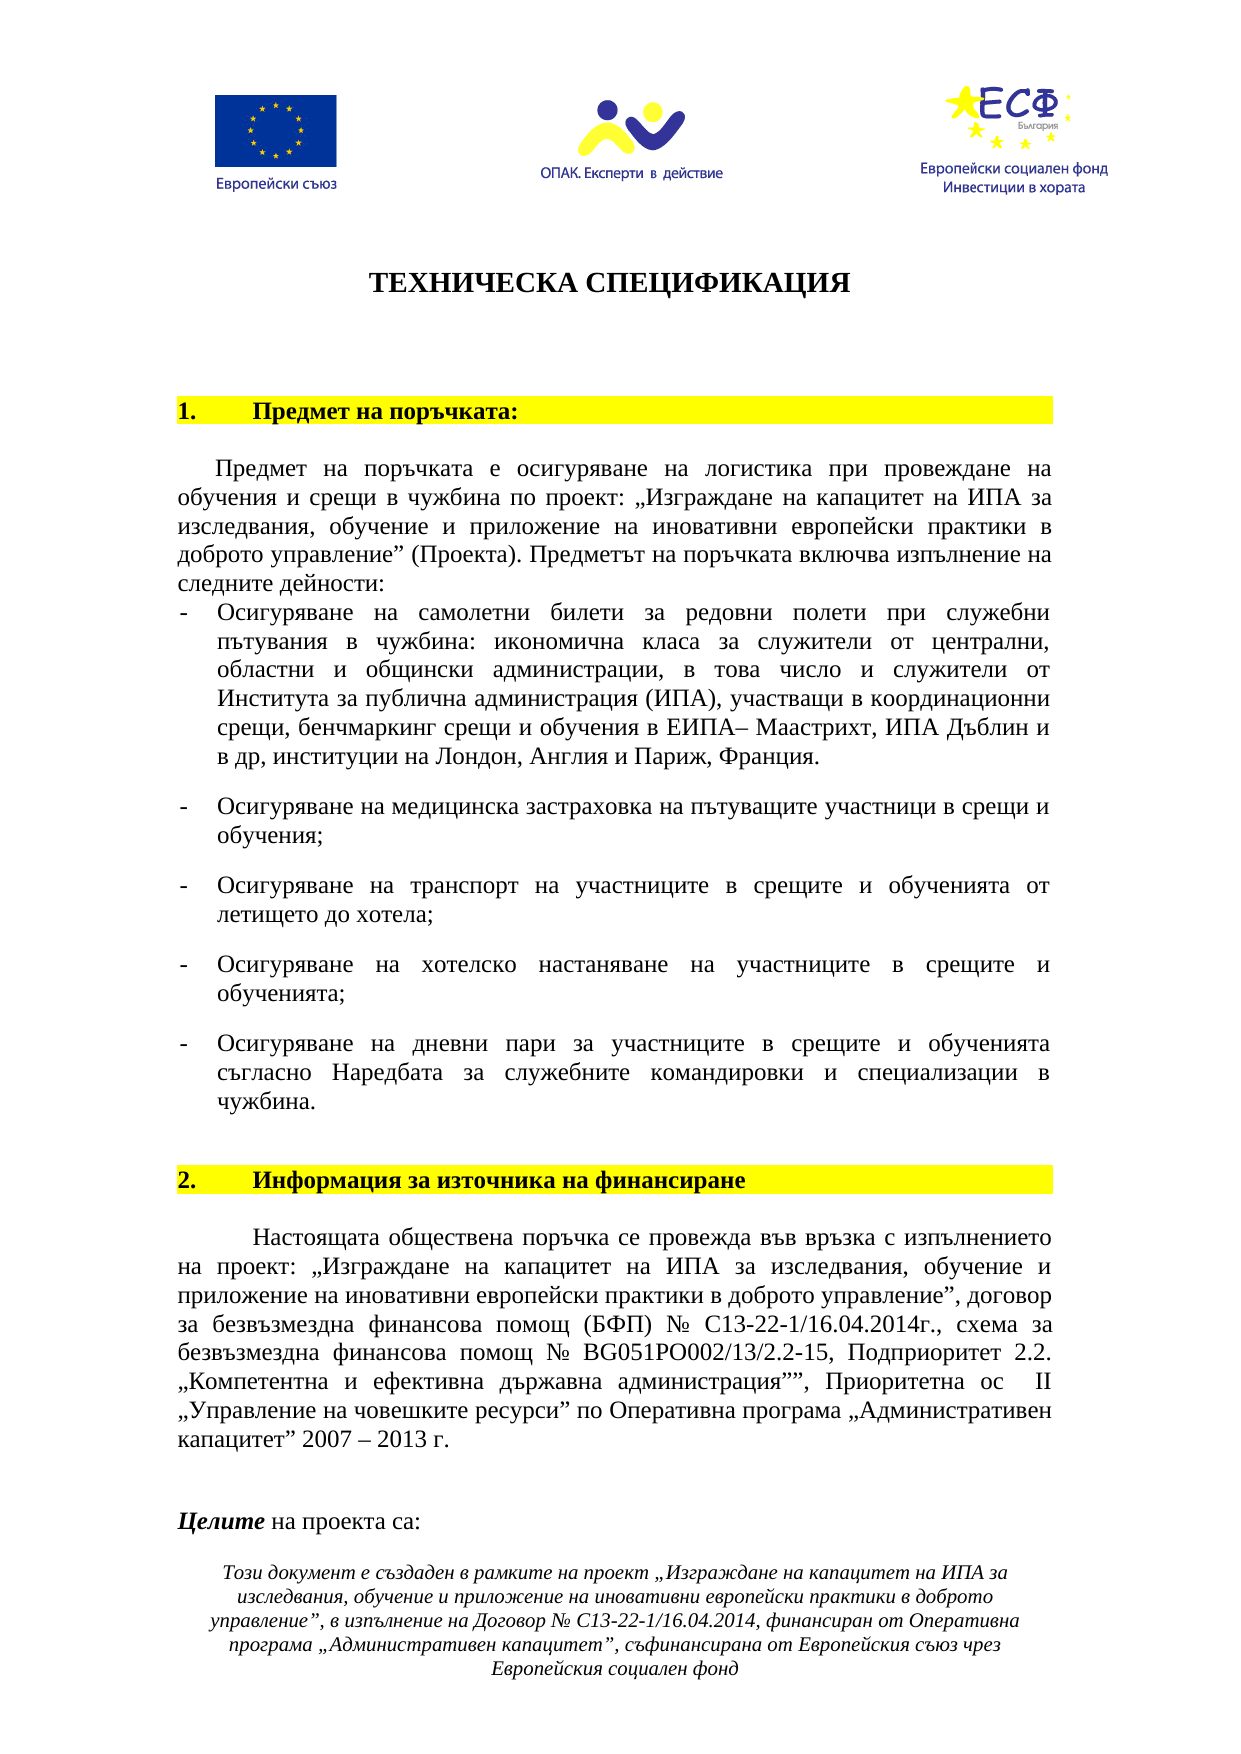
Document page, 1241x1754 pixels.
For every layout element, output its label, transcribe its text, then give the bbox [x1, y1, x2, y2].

list Осигуряване на транспорт на участниците в срещите и обученията от летището до хотела; [179, 870, 1051, 928]
text Целите на проекта са: [177, 1506, 1053, 1535]
text Настоящата обществена поръчка се провежда във връзка с изпълнението на проект: „Изграждане на капацитет на ИПА за изследвания, обучение и приложение на иновативни европейски практики в доброто управление”, договор за безвъзмездна финансова помощ (БФП) № C13-22-1/16.04.2014г., схема за безвъзмездна финансова помощ № BG051PO002/13/2.2-15, Подприоритет 2.2. „Компетентна и ефективна държавна администрация””, Приоритетна ос ІІ „Управление на човешките ресурси” по Оперативна програма „Административен капацитет” 2007 – 2013 г. [177, 1222, 1053, 1452]
subtitle ТЕХНИЧЕСКА СПЕЦИФИКАЦИЯ [177, 265, 1053, 298]
list Осигуряване на дневни пари за участниците в срещите и обученията съгласно Наредбата за служебните командировки и специализации в чужбина. [179, 1028, 1051, 1114]
picture [177, 73, 1133, 212]
list Осигуряване на хотелско настаняване на участниците в срещите и обученията; [179, 949, 1051, 1007]
list Осигуряване на самолетни билети за редовни полети при служебни пътувания в чужбина: икономична класа за служители от централни, областни и общински администрации, в това число и служители от Института за публична администрация (ИПА), участващи в координационни срещи, бенчмаркинг срещи и обучения в ЕИПА– Маастрихт, ИПА Дъблин и в др, институции на Лондон, Англия и Париж, Франция. [179, 597, 1051, 769]
list Предмет на поръчката: [177, 396, 1053, 424]
text Предмет на поръчката е осигуряване на логистика при провеждане на обучения и срещи в чужбина по проект: „Изграждане на капацитет на ИПА за изследвания, обучение и приложение на иновативни европейски практики в доброто управление” (Проекта). Предметът на поръчката включва изпълнение на следните дейности: [177, 453, 1053, 597]
list Осигуряване на медицинска застраховка на пътуващите участници в срещи и обучения; [179, 791, 1051, 849]
text 2. Информация за източника на финансиране [177, 1165, 1053, 1194]
